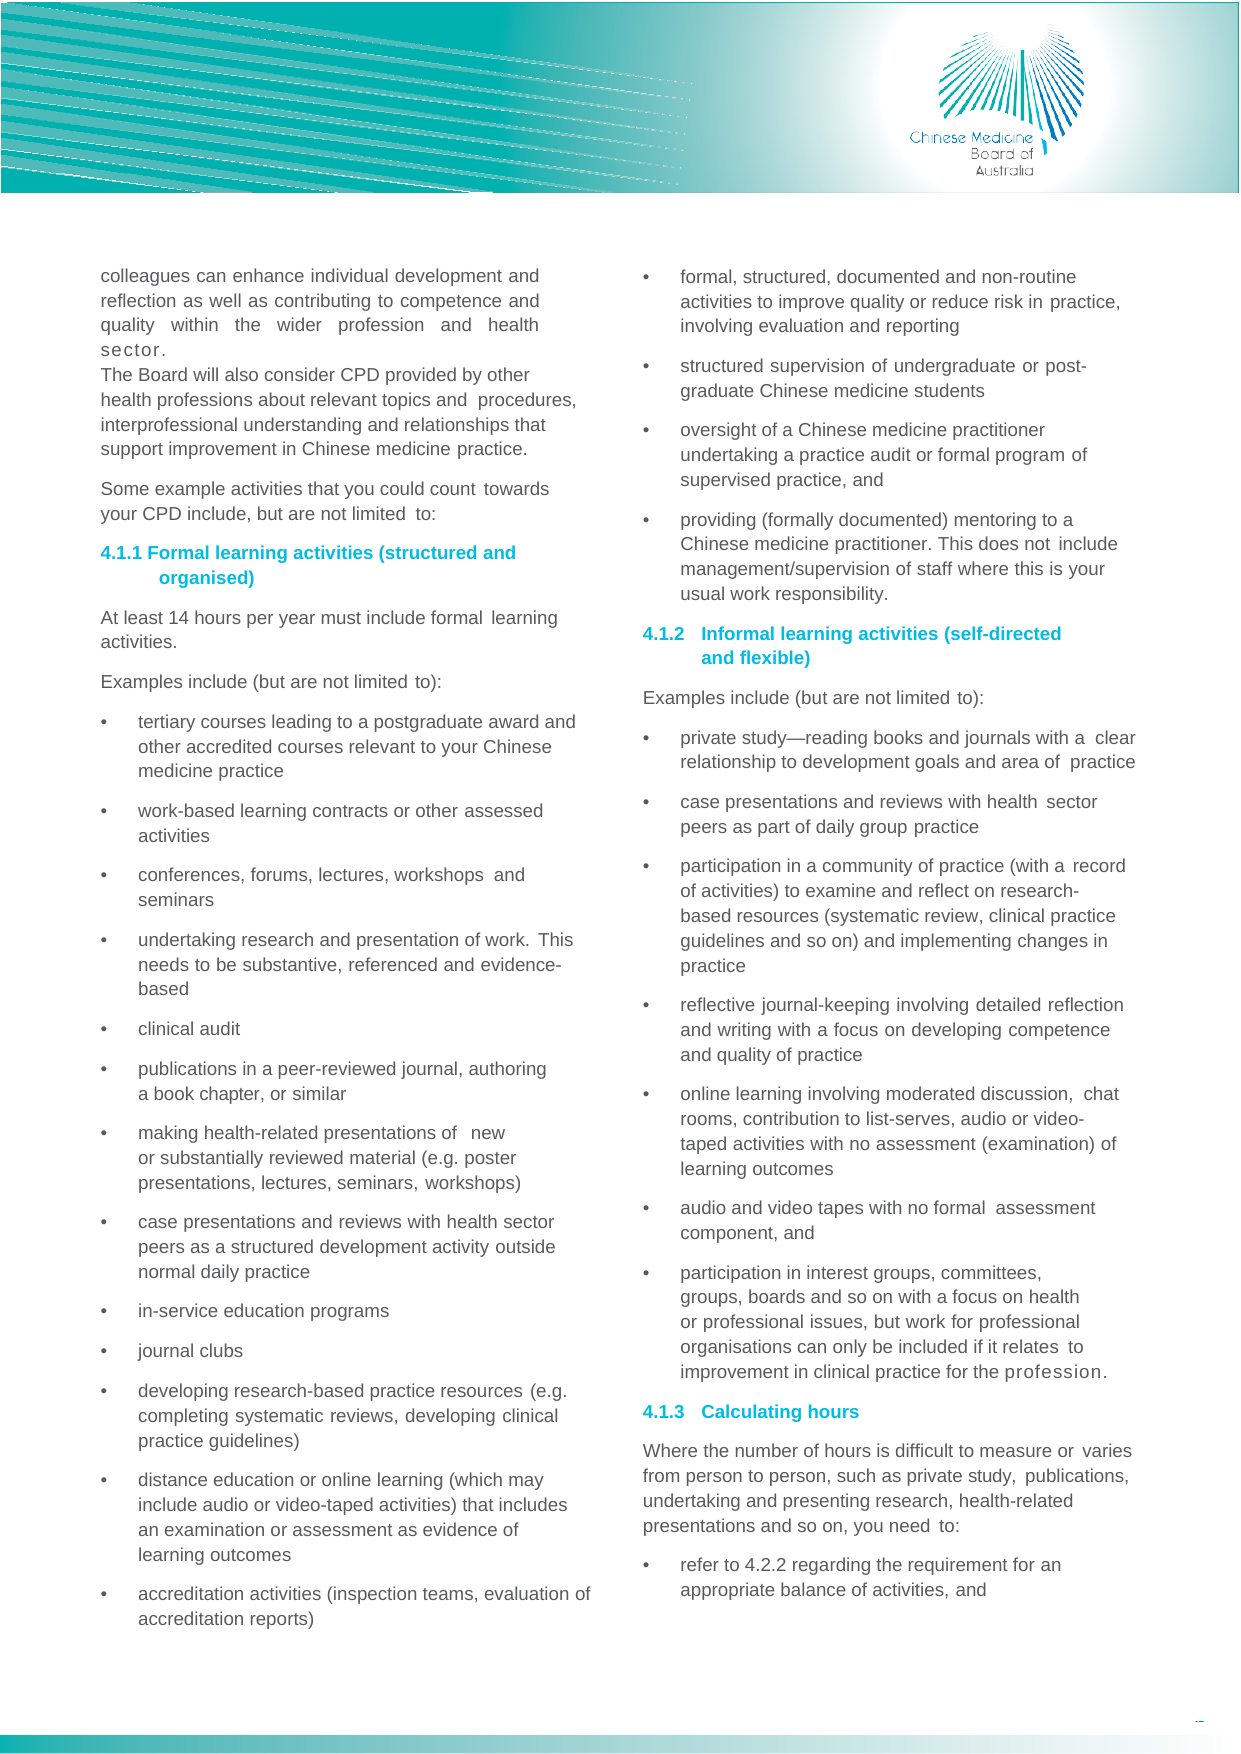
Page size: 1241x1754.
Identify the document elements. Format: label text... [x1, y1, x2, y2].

picture [0, 0, 1241, 194]
text Examples include (but are not limited to): [643, 687, 1124, 708]
list oversight of a Chinese medicine practitioner undertaking a practice audit or formal program of supervised practice, and [643, 419, 1093, 490]
list in-service education programs [100, 1300, 578, 1322]
list online learning involving moderated discussion, chat rooms, contribution to list-serves, audio or video- taped activities with no assessment (examination) of learning outcomes [643, 1083, 1119, 1179]
list accreditation activities (inspection teams, evaluation of accreditation reports) [100, 1583, 595, 1629]
text improvement in clinical practice for the profession. [680, 1361, 1124, 1382]
list refer to 4.2.2 regarding the requirement for an appropriate balance of activities, and [643, 1554, 1062, 1601]
subtitle Calculating hours [643, 1400, 1124, 1422]
list publications in a peer-reviewed journal, authoring a book chapter, or similar [100, 1057, 565, 1104]
text Where the number of hours is difficult to measure or varies from person to person, such as private study, publications, undertaking and presenting research, health-related presentations and so on, you need to: [643, 1440, 1168, 1536]
list reflective journal-keeping involving detailed reflection and writing with a focus on developing competence and quality of practice [643, 994, 1124, 1065]
text At least 14 hours per year must include formal learning activities. [100, 606, 578, 653]
list tertiary courses leading to a postgraduate award and other accredited courses relevant to your Chinese medicine practice [100, 711, 578, 782]
text colleagues can enhance individual development and reflection as well as contributing to competence and quality within the wider profession and health sector. [100, 264, 540, 361]
list participation in interest groups, committees, groups, boards and so on with a focus on health or professional issues, but work for professional organisations can only be included if it relates to [643, 1261, 1086, 1357]
list journal clubs [100, 1340, 578, 1362]
list participation in a community of practice (with a record of activities) to examine and reflect on research- based resources (systematic review, clinical practice guidelines and so on) and implementing changes in practice [643, 855, 1132, 976]
list clinical audit [100, 1018, 578, 1039]
list case presentations and reviews with health sector peers as a structured development activity outside normal daily practice [100, 1211, 561, 1282]
list case presentations and reviews with health sector peers as part of daily group practice [643, 791, 1098, 837]
text The Board will also consider CPD provided by other health professions about relevant topics and procedures, interprofessional understanding and relationships that support improvement in Chinese medicine practice. [100, 364, 578, 460]
list structured supervision of undergraduate or post- graduate Chinese medicine students [643, 355, 1088, 401]
list conferences, forums, lectures, workshops and seminars [100, 864, 525, 911]
list providing (formally documented) mentoring to a Chinese medicine practitioner. This does not include management/supervision of staff where this is your usual work responsibility. [643, 508, 1118, 604]
list undertaking research and presentation of work. This needs to be substantive, referenced and evidence- based [100, 928, 573, 1000]
subtitle Informal learning activities (self-directed and flexible) [643, 622, 1062, 669]
list work-based learning contracts or other assessed activities [100, 800, 549, 846]
picture [0, 1735, 1237, 1754]
list audio and video tapes with no formal assessment component, and [643, 1197, 1096, 1243]
subtitle 4.1.1 Formal learning activities (structured and organised) [100, 542, 578, 588]
list formal, structured, documented and non-routine activities to improve quality or reduce risk in practice, involving evaluation and reporting [643, 266, 1124, 337]
list developing research-based practice resources (e.g. completing systematic reviews, developing clinical practice guidelines) [100, 1380, 567, 1451]
text Examples include (but are not limited to): [100, 671, 578, 692]
text Some example activities that you could count towards your CPD include, but are not limited to: [100, 478, 578, 524]
list private study—reading books and journals with a clear relationship to development goals and area of practice [643, 726, 1136, 773]
list making health-related presentations of new or substantially reviewed material (e.g. poster presentations, lectures, seminars, workshops) [100, 1122, 521, 1193]
list distance education or online learning (which may include audio or video-taped activities) that includes an examination or assessment as evidence of learning outcomes [100, 1469, 591, 1565]
